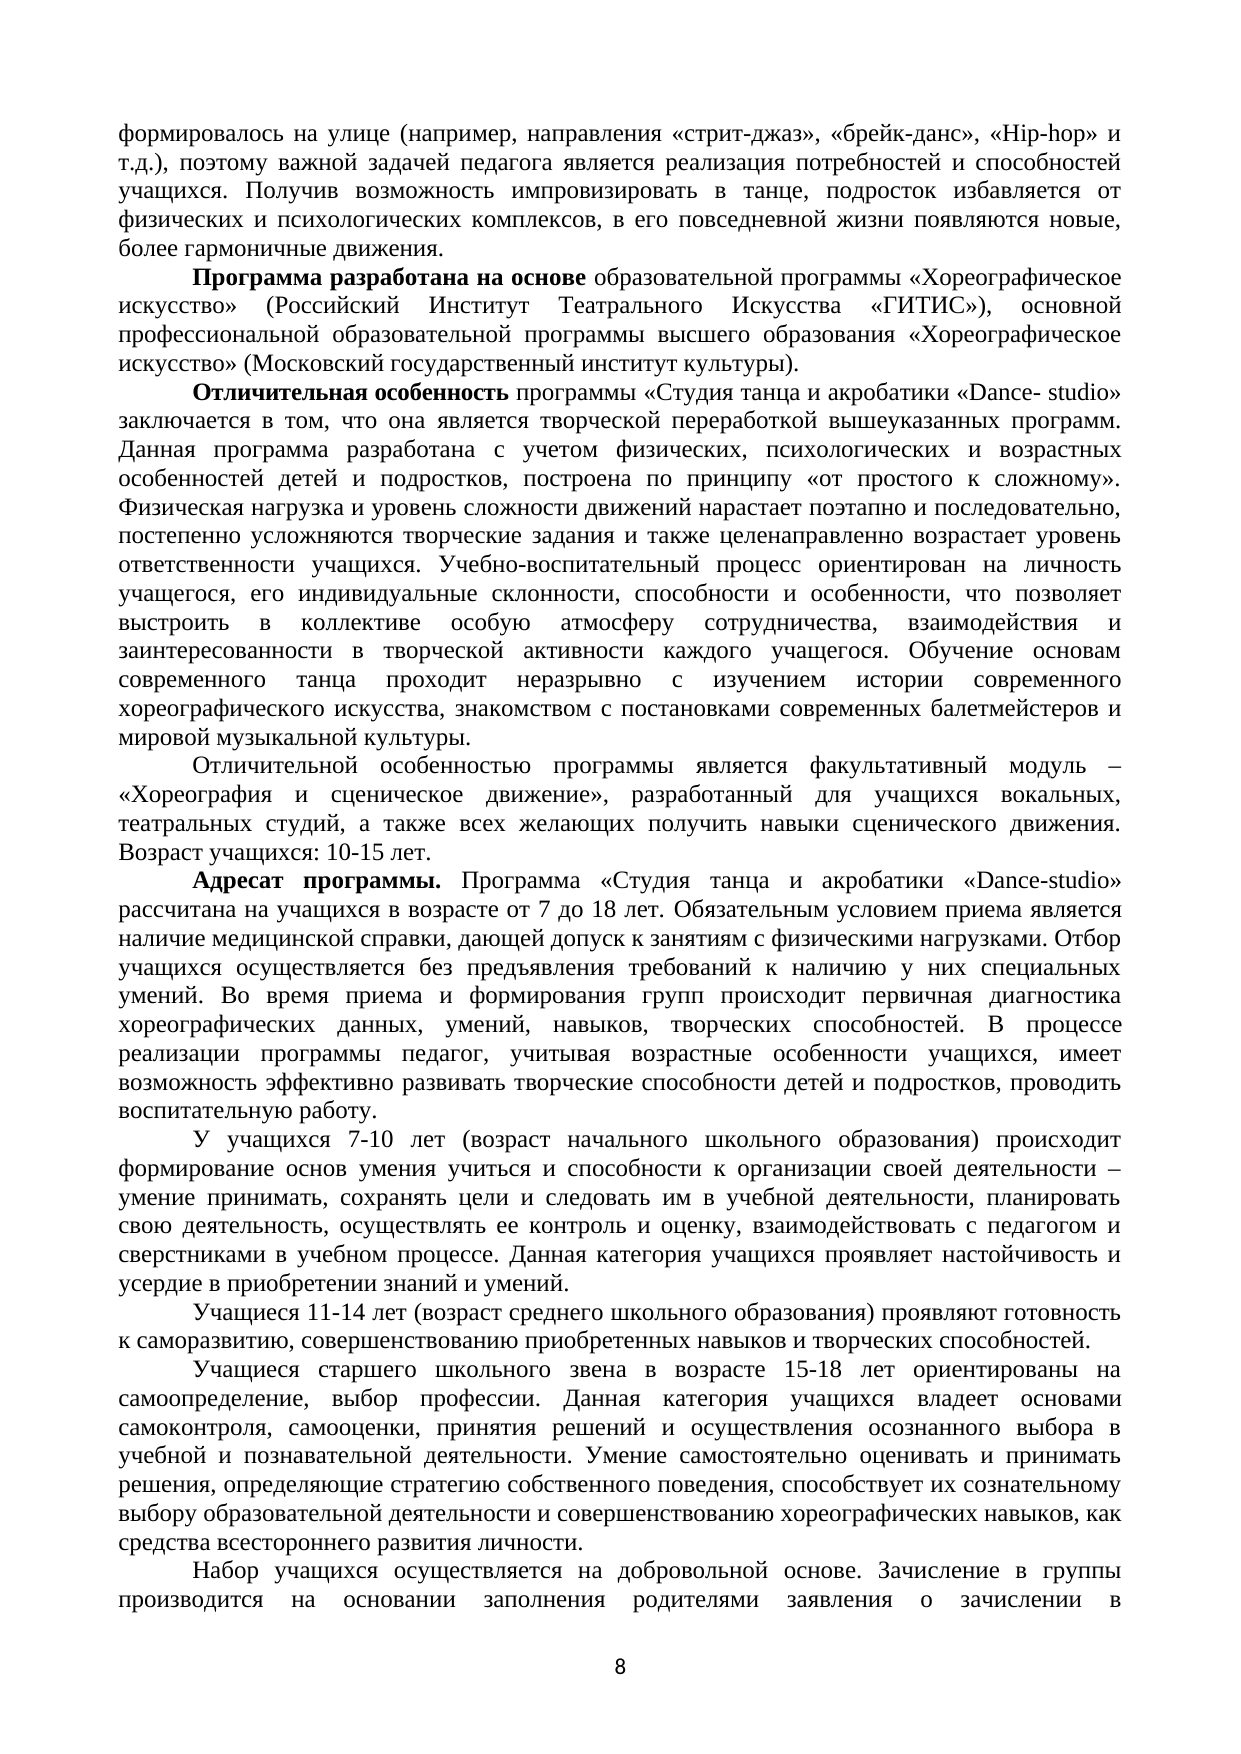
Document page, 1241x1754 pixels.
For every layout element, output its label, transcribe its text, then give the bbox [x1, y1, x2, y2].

text Адресат программы. Программа «Студия танца и акробатики «Dance-studio» рассчитана на учащихся в возрасте от 7 до 18 лет. Обязательным условием приема является наличие медицинской справки, дающей допуск к занятиям с физическими нагрузками. Отбор учащихся осуществляется без предъявления требований к наличию у них специальных умений. Во время приема и формирования групп происходит первичная диагностика хореографических данных, умений, навыков, творческих способностей. В процессе реализации программы педагог, учитывая возрастные особенности учащихся, имеет возможность эффективно развивать творческие способности детей и подростков, проводить воспитательную работу. [118, 866, 1122, 1124]
text Программа разработана на основе образовательной программы «Хореографическое искусство» (Российский Институт Театрального Искусства «ГИТИС»), основной профессиональной образовательной программы высшего образования «Хореографическое искусство» (Московский государственный институт культуры). [118, 262, 1122, 377]
text У учащихся 7-10 лет (возраст начального школьного образования) происходит формирование основ умения учиться и способности к организации своей деятельности – умение принимать, сохранять цели и следовать им в учебной деятельности, планировать свою деятельность, осуществлять ее контроль и оценку, взаимодействовать с педагогом и сверстниками в учебном процессе. Данная категория учащихся проявляет настойчивость и усердие в приобретении знаний и умений. [118, 1124, 1122, 1297]
text Отличительной особенностью программы является факультативный модуль – «Хореография и сценическое движение», разработанный для учащихся вокальных, театральных студий, а также всех желающих получить навыки сценического движения. Возраст учащихся: 10-15 лет. [118, 751, 1122, 866]
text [118, 1556, 1122, 1613]
text Отличительная особенность программы «Студия танца и акробатики «Dance- studio» заключается в том, что она является творческой переработкой вышеуказанных программ. Данная программа разработана с учетом физических, психологических и возрастных особенностей детей и подростков, построена по принципу «от простого к сложному». Физическая нагрузка и уровень сложности движений нарастает поэтапно и последовательно, постепенно усложняются творческие задания и также целенаправленно возрастает уровень ответственности учащихся. Учебно-воспитательный процесс ориентирован на личность учащегося, его индивидуальные склонности, способности и особенности, что позволяет выстроить в коллективе особую атмосферу сотрудничества, взаимодействия и заинтересованности в творческой активности каждого учащегося. Обучение основам современного танца проходит неразрывно с изучением истории современного хореографического искусства, знакомством с постановками современных балетмейстеров и мировой музыкальной культуры. [118, 377, 1122, 751]
text Учащиеся старшего школьного звена в возрасте 15-18 лет ориентированы на самоопределение, выбор профессии. Данная категория учащихся владеет основами самоконтроля, самооценки, принятия решений и осуществления осознанного выбора в учебной и познавательной деятельности. Умение самостоятельно оценивать и принимать решения, определяющие стратегию собственного поведения, способствует их сознательному выбору образовательной деятельности и совершенствованию хореографических навыков, как средства всестороннего развития личности. [118, 1354, 1122, 1556]
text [118, 118, 1122, 262]
text Учащиеся 11-14 лет (возраст среднего школьного образования) проявляют готовность к саморазвитию, совершенствованию приобретенных навыков и творческих способностей. [118, 1297, 1122, 1354]
